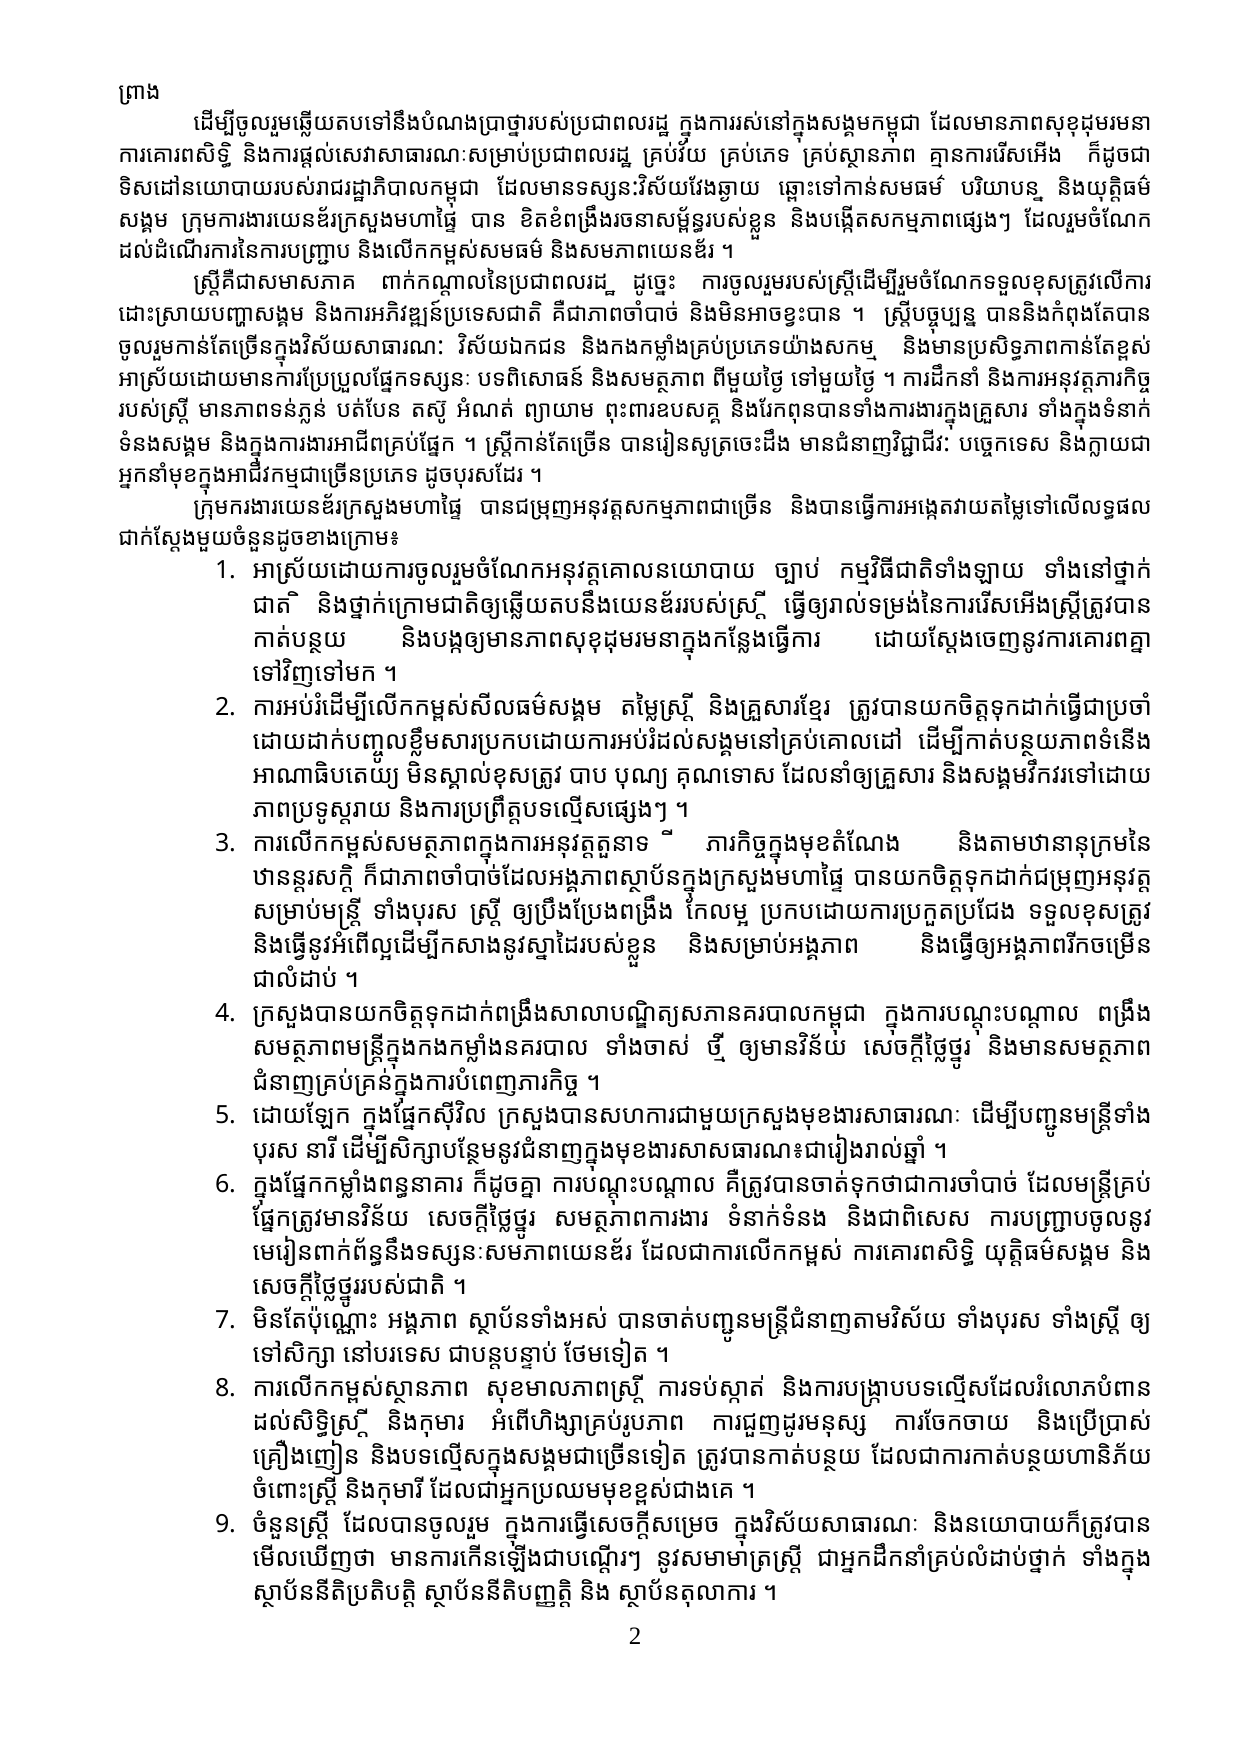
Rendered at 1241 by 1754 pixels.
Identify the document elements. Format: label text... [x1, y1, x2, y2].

text ក្រុមករងារយេនឌ័រក្រសួងមហាផ្ទៃ បានជម្រុញអនុវត្តសកម្មភាពជាច្រើន និងបានធ្វើការអង្កេតវាយតម្លៃទៅលើលទ្ធផល ជាក់ស្តែងមួយចំនួនដូចខាងក្រោម៖ [118, 490, 1152, 552]
list ក្នុងផ្នែកកម្លាំងពន្ធនាគារ ក៏ដូចគ្នា ការបណ្តុះបណ្តាល គឺត្រូវបានចាត់ទុកថាជាការចាំបាច់ ដែលមន្រ្តីគ្រប់ផ្នែកត្រូវមានវិន័យ សេចក្តីថ្លៃថ្នូរ សមត្ថភាពការងារ ទំនាក់ទំនង និងជាពិសេស ការបញ្ជ្រាបចូលនូវមេរៀនពាក់ព័ន្ធនឹងទស្សនៈសមភាពយេនឌ័រ ដែលជាការលើកកម្ពស់ ការគោរពសិទ្ធិ យុត្តិធម៌សង្គម និងសេចក្តីថ្លៃថ្នូររបស់ជាតិ ។ [215, 1165, 1152, 1302]
list ដោយឡែក ក្នុងផ្នែកស៊ីវិល ក្រសួងបានសហការជាមួយក្រសួងមុខងារសាធារណៈ ដើម្បីបញ្ជូនមន្រ្តីទាំងបុរស នារី ដើម្បីសិក្សាបន្ថែមនូវជំនាញក្នុងមុខងារសាសធារណ៖ជារៀងរាល់ឆ្នាំ ។ [215, 1097, 1152, 1165]
list ក្រសួងបានយកចិត្តទុកដាក់ពង្រឹងសាលាបណ្ឌិត្យសភានគរបាលកម្ពុជា ក្នុងការបណ្តុះបណ្តាល ពង្រឹងសមត្ថភាពមន្រ្តីក្នុងកងកម្លាំងនគរបាល ទាំងចាស់ ថ្មី ឲ្យមានវិន័យ សេចក្តីថ្លៃថ្នូរ និងមានសមត្ថភាពជំនាញគ្រប់គ្រន់ក្នុងការបំពេញភារកិច្ច ។ [215, 995, 1152, 1097]
list ការលើកកម្ពស់សមត្ថភាពក្នុងការអនុវត្តតួនាទី ភារកិច្ចក្នុងមុខតំណែង និងតាមឋានានុក្រមនៃឋានន្តរសក្តិ ក៏ជាភាពចាំបាច់ដែលអង្គភាពស្ថាប័នក្នុងក្រសួងមហាផ្ទៃ បានយកចិត្តទុកដាក់ជម្រុញអនុវត្ត សម្រាប់មន្រ្តី ទាំងបុរស ស្រ្តី ឲ្យប្រឹងប្រែងពង្រឹង កែលម្អ ប្រកបដោយការប្រកួតប្រជែង ទទួលខុសត្រូវ និងធ្វើនូវអំពើល្អដើម្បីកសាងនូវស្នាដៃរបស់ខ្លួន និងសម្រាប់អង្គភាព និងធ្វើឲ្យអង្គភាពរីកចម្រើន ជាលំដាប់ ។ [215, 825, 1152, 995]
list មិនតែប៉ុណ្ណោះ អង្គភាព ស្ថាប័នទាំងអស់ បានចាត់បញ្ជូនមន្រ្តីជំនាញតាមវិស័យ ទាំងបុរស ទាំងស្រ្តី ឲ្យទៅសិក្សា នៅបរទេស ជាបន្តបន្ទាប់ ថែមទៀត ។ [215, 1302, 1152, 1370]
text ដើម្បីចូលរួមឆ្លើយតបទៅនឹងបំណងប្រាថ្នារបស់ប្រជាពលរដ្ឋ ក្នុងការរស់នៅក្នុងសង្គមកម្ពុជា ដែលមានភាពសុខុដុមរមនា ការគោរពសិទ្ធិ និងការផ្តល់សេវាសាធារណៈសម្រាប់ប្រជាពលរដ្ឋ គ្រប់វ័យ គ្រប់ភេទ គ្រប់ស្ថានភាព គ្មានការរើសអើង ក៏ដូចជាទិសដៅនយោបាយ​របស់​រាជរដ្ឋាភិបាលកម្ពុជា ដែលមានទស្សន:វិស័យវែងឆ្ងាយ ឆ្ពោះទៅកាន់សមធម៌ បរិយាបន្ន និងយុត្តិធម៌សង្គម ក្រុមការងារយេនឌ័រក្រសួងមហាផ្ទៃ បាន ខិតខំពង្រឹងរចនាសម្ព័ន្ធរបស់ខ្លួន និងបង្កើតសកម្មភាពផ្សេងៗ ដែលរួមចំណែកដល់ដំណើរការនៃការបញ្ជ្រាប និងលើកកម្ពស់សមធម៌ និងសមភាពយេនឌ័រ ។ [118, 106, 1152, 265]
text ស្រ្តីគឺជាសមាសភាគ ពាក់កណ្តាលនៃប្រជាពលរដ្ឋ ដូច្នេះ ការចូលរួមរបស់ស្រ្តីដើម្បីរួមចំណែកទទួលខុសត្រូវលើការដោះស្រាយបញ្ហាសង្គម និងការអភិវឌ្ឍន៍ប្រទេសជាតិ គឺជាភាពចាំបាច់ និងមិនអាចខ្វះបាន ។ ស្រ្តីបច្ចុប្បន្ន បាននិងកំពុងតែបានចូលរួមកាន់តែច្រើនក្នុងវិស័យសាធារណ: វិស័យឯកជន និងកងកម្លាំងគ្រប់ប្រភេទយ៉ាងសកម្ម និងមានប្រសិទ្ធភាពកាន់តែខ្ពស់ អាស្រ័យដោយមានការប្រែប្រួលផ្នែកទស្សនៈ បទពិសោធន៍ និងសមត្ថភាព ពីមួយថ្ងៃ ទៅមួយថ្ងៃ ។ ការដឹកនាំ និងការអនុវត្តភារកិច្ចរបស់ស្រ្តី មានភាពទន់ភ្លន់ បត់បែន តស៊ូ អំណត់ ព្យាយាម ពុះពារឧបសគ្គ និងរែកពុនបាន​ទាំងការងារក្នុងគ្រួសារ ទាំងក្នុងទំ​នាក់ទំនងសង្គម និងក្នុងការងារអាជីពគ្រប់ផ្នែក ។ ស្រ្តីកាន់​តែច្រើន បានរៀនសូត្រចេះដឹង មានជំនាញវិជ្ជាជីវ: បច្ចេកទេស និងក្លាយជាអ្នកនាំមុខក្នុងអាជីវ​កម្មជាច្រើនប្រភេទ ដូចបុរសដែរ ។ [118, 265, 1152, 490]
list ការលើកកម្ពស់ស្ថានភាព សុខមាលភាពស្រ្តី ការទប់ស្កាត់ និងការបង្រ្កាបបទល្មើសដែលរំលោភបំពានដល់សិទ្ធិស្រ្តី និង​កុមារ អំពើហិង្សាគ្រប់រូបភាព ការជួញដូរមនុស្ស ​ការចែកចាយ និងប្រើប្រាស់គ្រឿងញៀន និងបទល្មើសក្នុងសង្គមជាច្រើនទៀត ត្រូវបានកាត់បន្ថយ ដែលជាការកាត់បន្ថយហានិភ័យចំពោះស្រ្តី និងកុមារី ដែលជាអ្នកប្រឈមមុខខ្ពស់ជាងគេ​ ។ [215, 1370, 1152, 1506]
list អាស្រ័យដោយការចូលរួមចំណែកអនុវត្តគោលនយោបាយ ច្បាប់ កម្មវិធីជាតិទាំងឡាយ ទាំងនៅថ្នាក់ជាតិ និងថ្នាក់ក្រោមជាតិឲ្យឆ្លើយតបនឹងយេនឌ័ររបស់ស្រ្តី ធ្វើឲ្យរាល់ទម្រង់នៃការរើសអើងស្រ្តីត្រូវបានកាត់បន្ថយ និងបង្កឲ្យមានភាពសុខុដុមរមនាក្នុងកន្លែងធ្វើការ ដោយស្តែងចេញនូវការគោរពគ្នាទៅវិញទៅមក ។​ [215, 552, 1152, 688]
list ការអប់រំដើម្បីលើកកម្ពស់សីលធម៌សង្គ​ម តម្លៃស្រ្តី និងគ្រួសារខ្មែរ ត្រូវបានយកចិត្តទុកដាក់ធ្វើជាប្រចាំ ដោយដាក់បញ្ចូលខ្លឹមសារប្រកបដោយការអប់រំដល់សង្គមនៅគ្រប់គោលដៅ ដើម្បីកាត់បន្ថយភាពទំនើង អាណាធិបតេយ្យ មិនស្គាល់ខុសត្រូវ បាប បុណ្យ គុណទោស ដែលនាំឲ្យគ្រួសារ និងសង្គមវឹកវរទៅដោយភាពប្រទូស្តរាយ និងការប្រព្រឹត្តបទល្មើសផ្សេងៗ ។ ​ [215, 688, 1152, 825]
list ចំនួនស្រ្តី​ ដែលបានចូលរួម​​ ក្នុង​ការធ្វើសេចក្តីសម្រេច ក្នុងវិស័យសាធារណៈ និងនយោបាយក៏ត្រូវបានមើលឃើញថា មានការកើនឡើងជាបណ្តើរៗ នូវសមាមាត្រស្រ្តី​ ជាអ្នកដឹកនាំគ្រប់លំដាប់ថ្នាក់​ ទាំងក្នុង​​ស្ថាប័ននីតិប្រតិបត្តិ ស្ថាប័ននីតិបញ្ញត្តិ និង ស្ថាប័នតុលាការ ។ [215, 1506, 1152, 1608]
